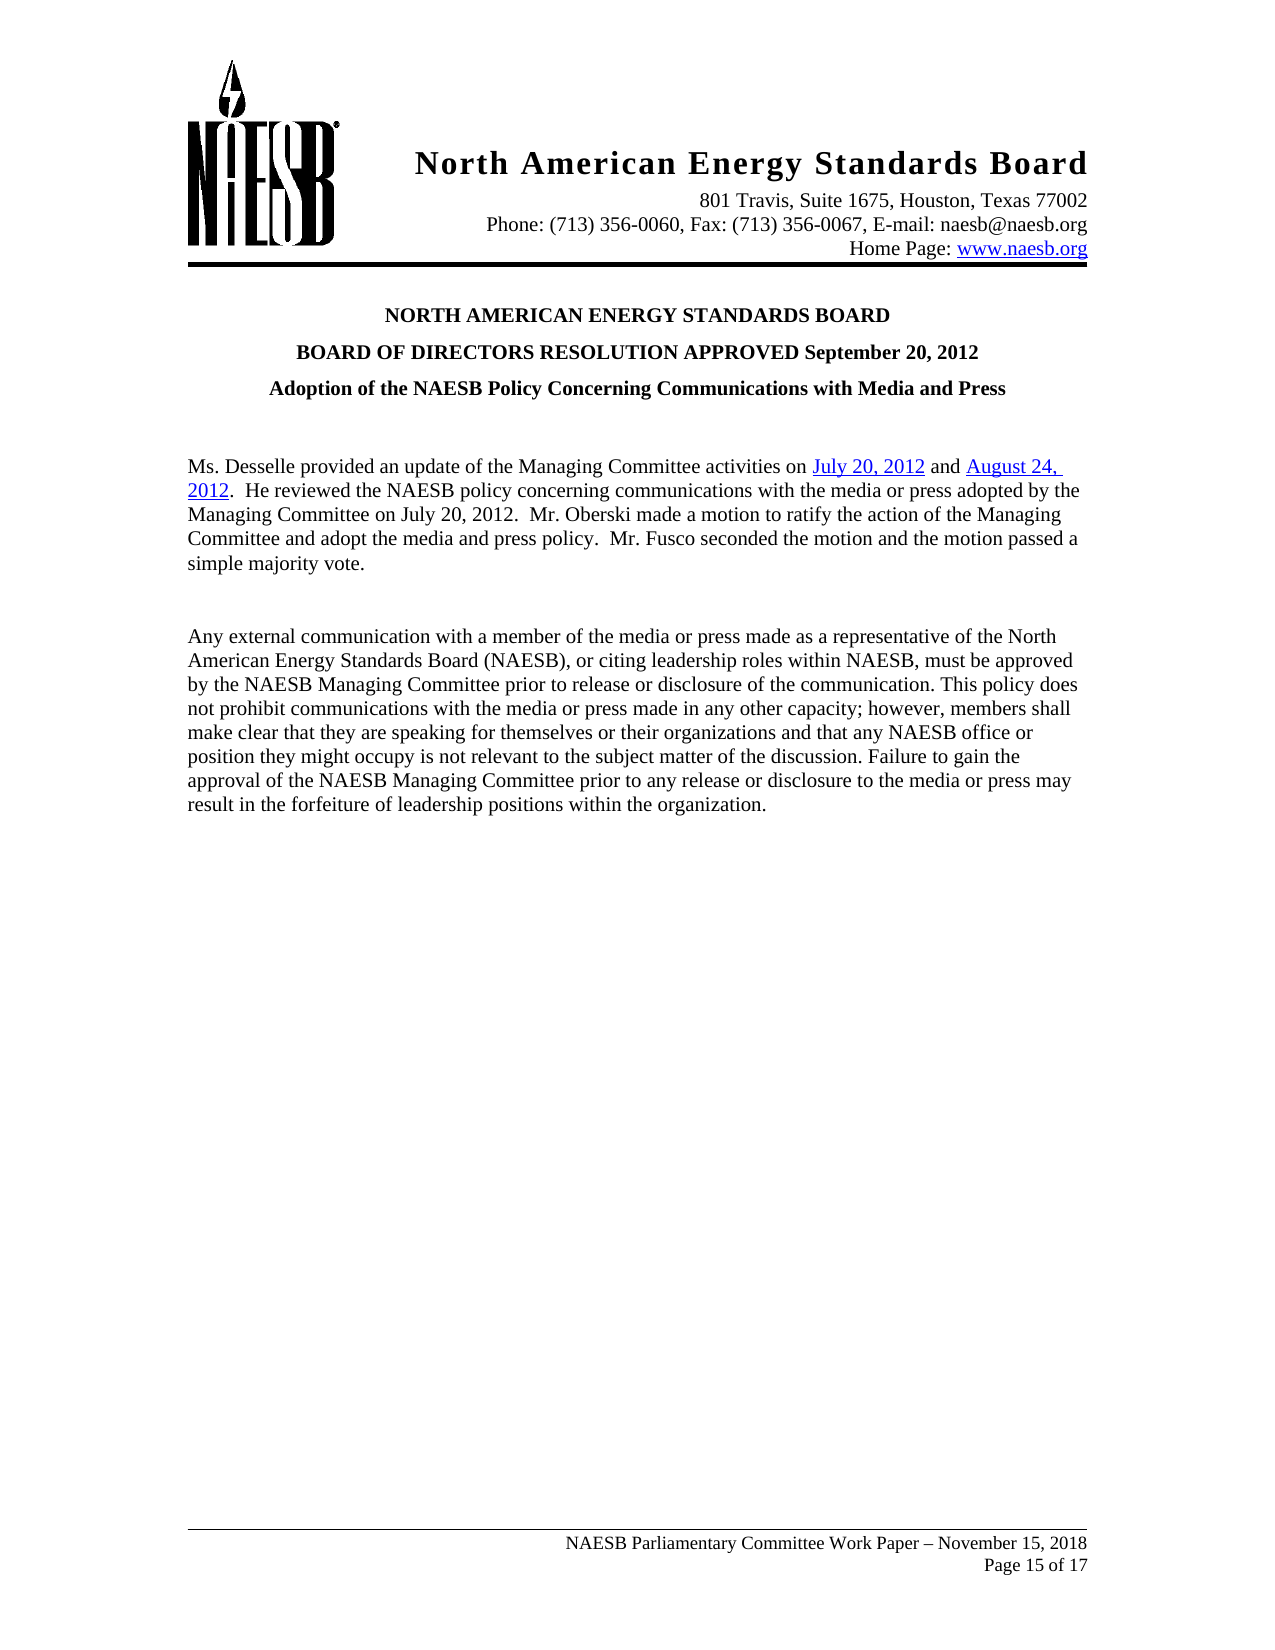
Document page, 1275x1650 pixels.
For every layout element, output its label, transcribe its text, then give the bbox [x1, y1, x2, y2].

text Any external communication with a member of the media or press made as a representative of the North American Energy Standards Board (NAESB), or citing leadership roles within NAESB, must be approved by the NAESB Managing Committee prior to release or disclosure of the communication. This policy does not prohibit communications with the media or press made in any other capacity; however, members shall make clear that they are speaking for themselves or their organizations and that any NAESB office or position they might occupy is not relevant to the subject matter of the discussion. Failure to gain the approval of the NAESB Managing Committee prior to any release or disclosure to the media or press may result in the forfeiture of leadership positions within the organization. [187, 623, 1087, 816]
text Ms. Desselle provided an update of the Managing Committee activities on July 20, 2012 and August 24, 2012. He reviewed the NAESB policy concerning communications with the media or press adopted by the Managing Committee on July 20, 2012. Mr. Oberski made a motion to ratify the action of the Managing Committee and adopt the media and press policy. Mr. Fusco seconded the motion and the motion passed a simple majority vote. [187, 454, 1087, 574]
text NORTH AMERICAN ENERGY STANDARDS BOARD [187, 303, 1087, 327]
text Adoption of the NAESB Policy Concerning Communications with Media and Press [187, 376, 1087, 400]
text BOARD OF DIRECTORS RESOLUTION APPROVED September 20, 2012 [187, 340, 1087, 364]
picture [183, 60, 345, 247]
